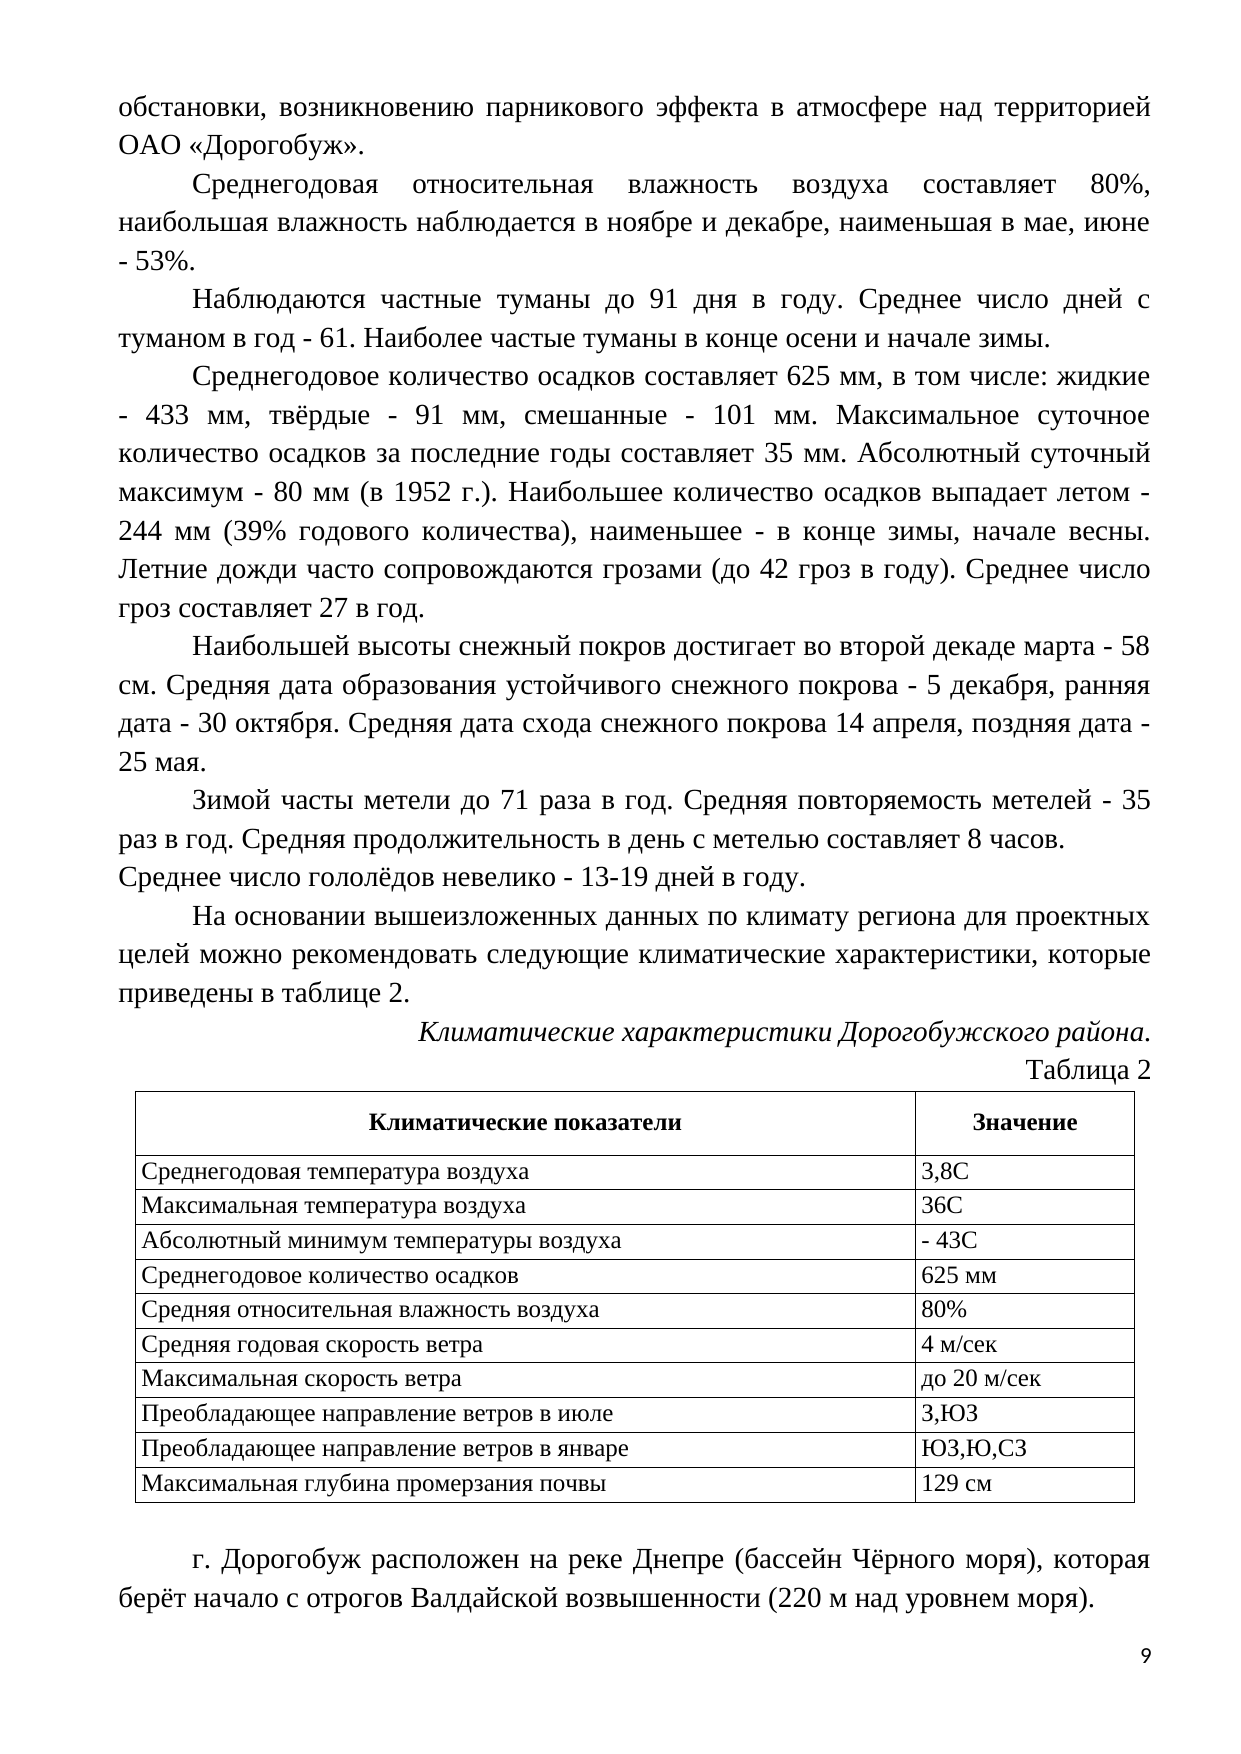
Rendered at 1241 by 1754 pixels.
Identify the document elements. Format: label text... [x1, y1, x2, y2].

table_cell 625 мм [916, 1260, 1134, 1293]
table_cell ЮЗ,Ю,СЗ [916, 1433, 1134, 1467]
text Таблица 2 [118, 1052, 1152, 1086]
table_cell Максимальная скорость ветра [136, 1363, 915, 1397]
table_cell 129 см [916, 1468, 1134, 1502]
table_cell Преобладающее направление ветров в июле [136, 1398, 915, 1432]
table_cell Преобладающее направление ветров в январе [136, 1433, 915, 1467]
table_cell - 43С [916, 1225, 1134, 1259]
text Зимой часты метели до 71 раза в год. Средняя повторяемость метелей - 35 раз в год. Средняя продолжительность в день с метелью составляет 8 часов. [118, 782, 1152, 854]
text Наблюдаются частные туманы до 91 дня в году. Среднее число дней с туманом в год - 61. Наиболее частые туманы в конце осени и начале зимы. [118, 281, 1152, 353]
text Наибольшей высоты снежный покров достигает во второй декаде марта - 58 см. Средняя дата образования устойчивого снежного покрова - 5 декабря, ранняя дата - 30 октября. Средняя дата схода снежного покрова 14 апреля, поздняя дата - 25 мая. [118, 628, 1152, 777]
text Среднегодовое количество осадков составляет 625 мм, в том числе: жидкие - 433 мм, твёрдые - 91 мм, смешанные - 101 мм. Максимальное суточное количество осадков за последние годы составляет 35 мм. Абсолютный суточный максимум - 80 мм (в 1952 г.). Наибольшее количество осадков выпадает летом - 244 мм (39% годового количества), наименьшее - в конце зимы, начале весны. Летние дожди часто сопровождаются грозами (до 42 гроз в году). Среднее число гроз составляет 27 в год. [118, 358, 1152, 623]
table_cell до 20 м/сек [916, 1363, 1134, 1397]
table_cell 3,8С [916, 1156, 1134, 1189]
table_cell Абсолютный минимум температуры воздуха [136, 1225, 915, 1259]
table_header Климатические показатели [136, 1092, 915, 1155]
text Среднегодовая относительная влажность воздуха составляет 80%, наибольшая влажность наблюдается в ноябре и декабре, наименьшая в мае, июне - 53%. [118, 166, 1152, 276]
table_cell Среднегодовое количество осадков [136, 1260, 915, 1293]
table_cell Максимальная температура воздуха [136, 1190, 915, 1224]
text Климатические характеристики Дорогобужского района. [118, 1014, 1152, 1047]
table_cell 36С [916, 1190, 1134, 1224]
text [118, 89, 1152, 161]
table_cell 4 м/сек [916, 1329, 1134, 1362]
table_cell 80% [916, 1294, 1134, 1328]
table_cell Средняя годовая скорость ветра [136, 1329, 915, 1362]
table_cell Средняя относительная влажность воздуха [136, 1294, 915, 1328]
table_cell З,ЮЗ [916, 1398, 1134, 1432]
table_cell Максимальная глубина промерзания почвы [136, 1468, 915, 1502]
table_header Значение [916, 1092, 1134, 1155]
text Среднее число гололёдов невелико - 13-19 дней в году. [118, 859, 1152, 893]
text г. Дорогобуж расположен на реке Днепре (бассейн Чёрного моря), которая берёт начало с отрогов Валдайской возвышенности (220 м над уровнем моря). [118, 1542, 1152, 1614]
text На основании вышеизложенных данных по климату региона для проектных целей можно рекомендовать следующие климатические характеристики, которые приведены в таблице 2. [118, 898, 1152, 1009]
table_cell Среднегодовая температура воздуха [136, 1156, 915, 1189]
